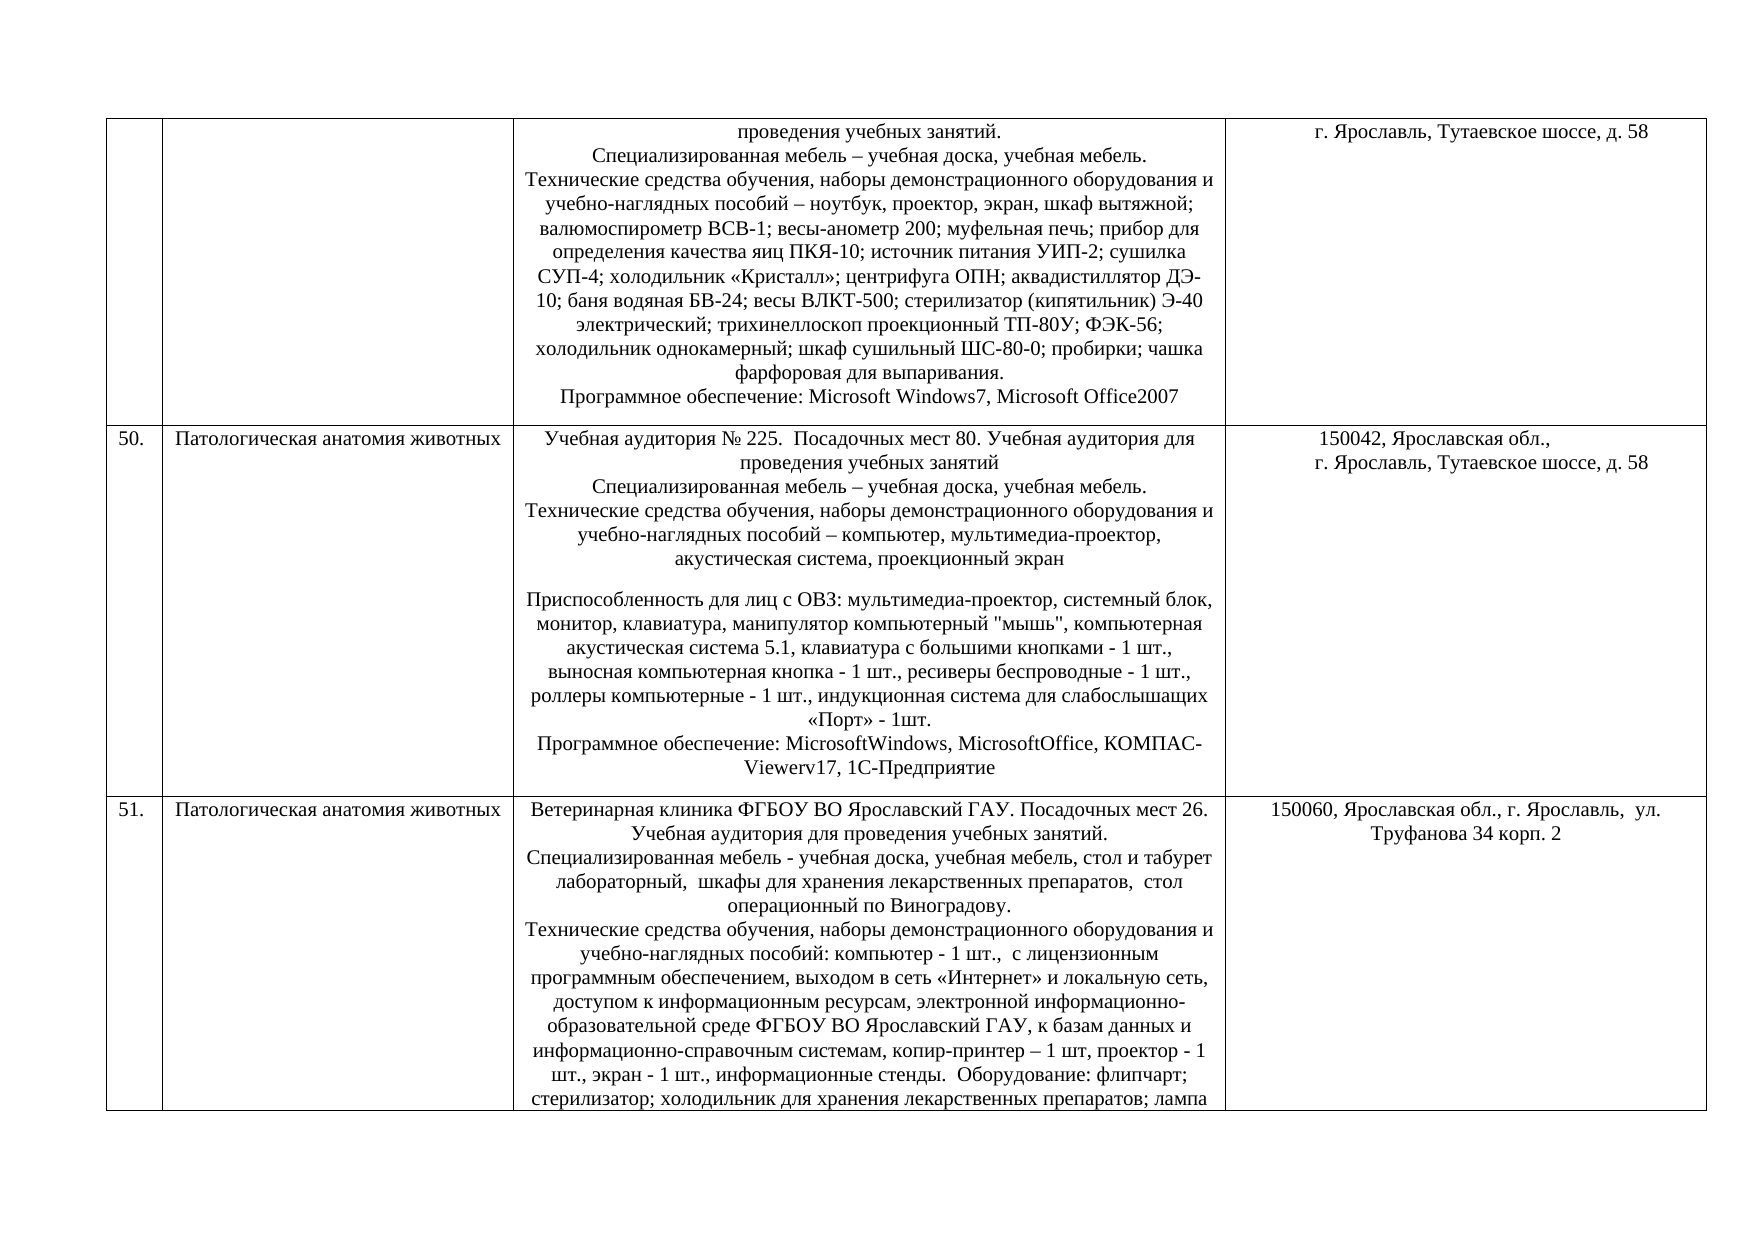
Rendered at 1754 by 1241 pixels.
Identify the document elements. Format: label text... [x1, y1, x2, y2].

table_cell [1226, 797, 1706, 1110]
table_cell Патологическая анатомия животных [163, 426, 513, 796]
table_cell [514, 119, 1225, 424]
table_cell [107, 426, 162, 796]
table_cell 150042, Ярославская обл., г. Ярославль, Тутаевское шоссе, д. 58 [1226, 426, 1706, 796]
table_cell Учебная аудитория № 225. Посадочных мест 80. Учебная аудитория для проведения учебных занятий Специализированная мебель – учебная доска, учебная мебель. Технические средства обучения, наборы демонстрационного оборудования и учебно-наглядных пособий – компьютер, мультимедиа-проектор, акустическая система, проекционный экран Приспособленность для лиц с ОВЗ: мультимедиа-проектор, системный блок, монитор, клавиатура, манипулятор компьютерный "мышь", компьютерная акустическая система 5.1, клавиатура с большими кнопками - 1 шт., выносная компьютерная кнопка - 1 шт., ресиверы беспроводные - 1 шт., роллеры компьютерные - 1 шт., индукционная система для слабослышащих «Порт» - 1шт. Программное обеспечение: MicrosoftWindows, MicrosoftOffice, КОМПАС-Viewerv17, 1С-Предприятие [514, 426, 1225, 796]
table_cell [107, 797, 162, 1110]
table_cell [163, 119, 513, 424]
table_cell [1226, 119, 1706, 424]
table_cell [163, 797, 513, 1110]
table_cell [514, 797, 1225, 1110]
table_cell [107, 119, 162, 424]
